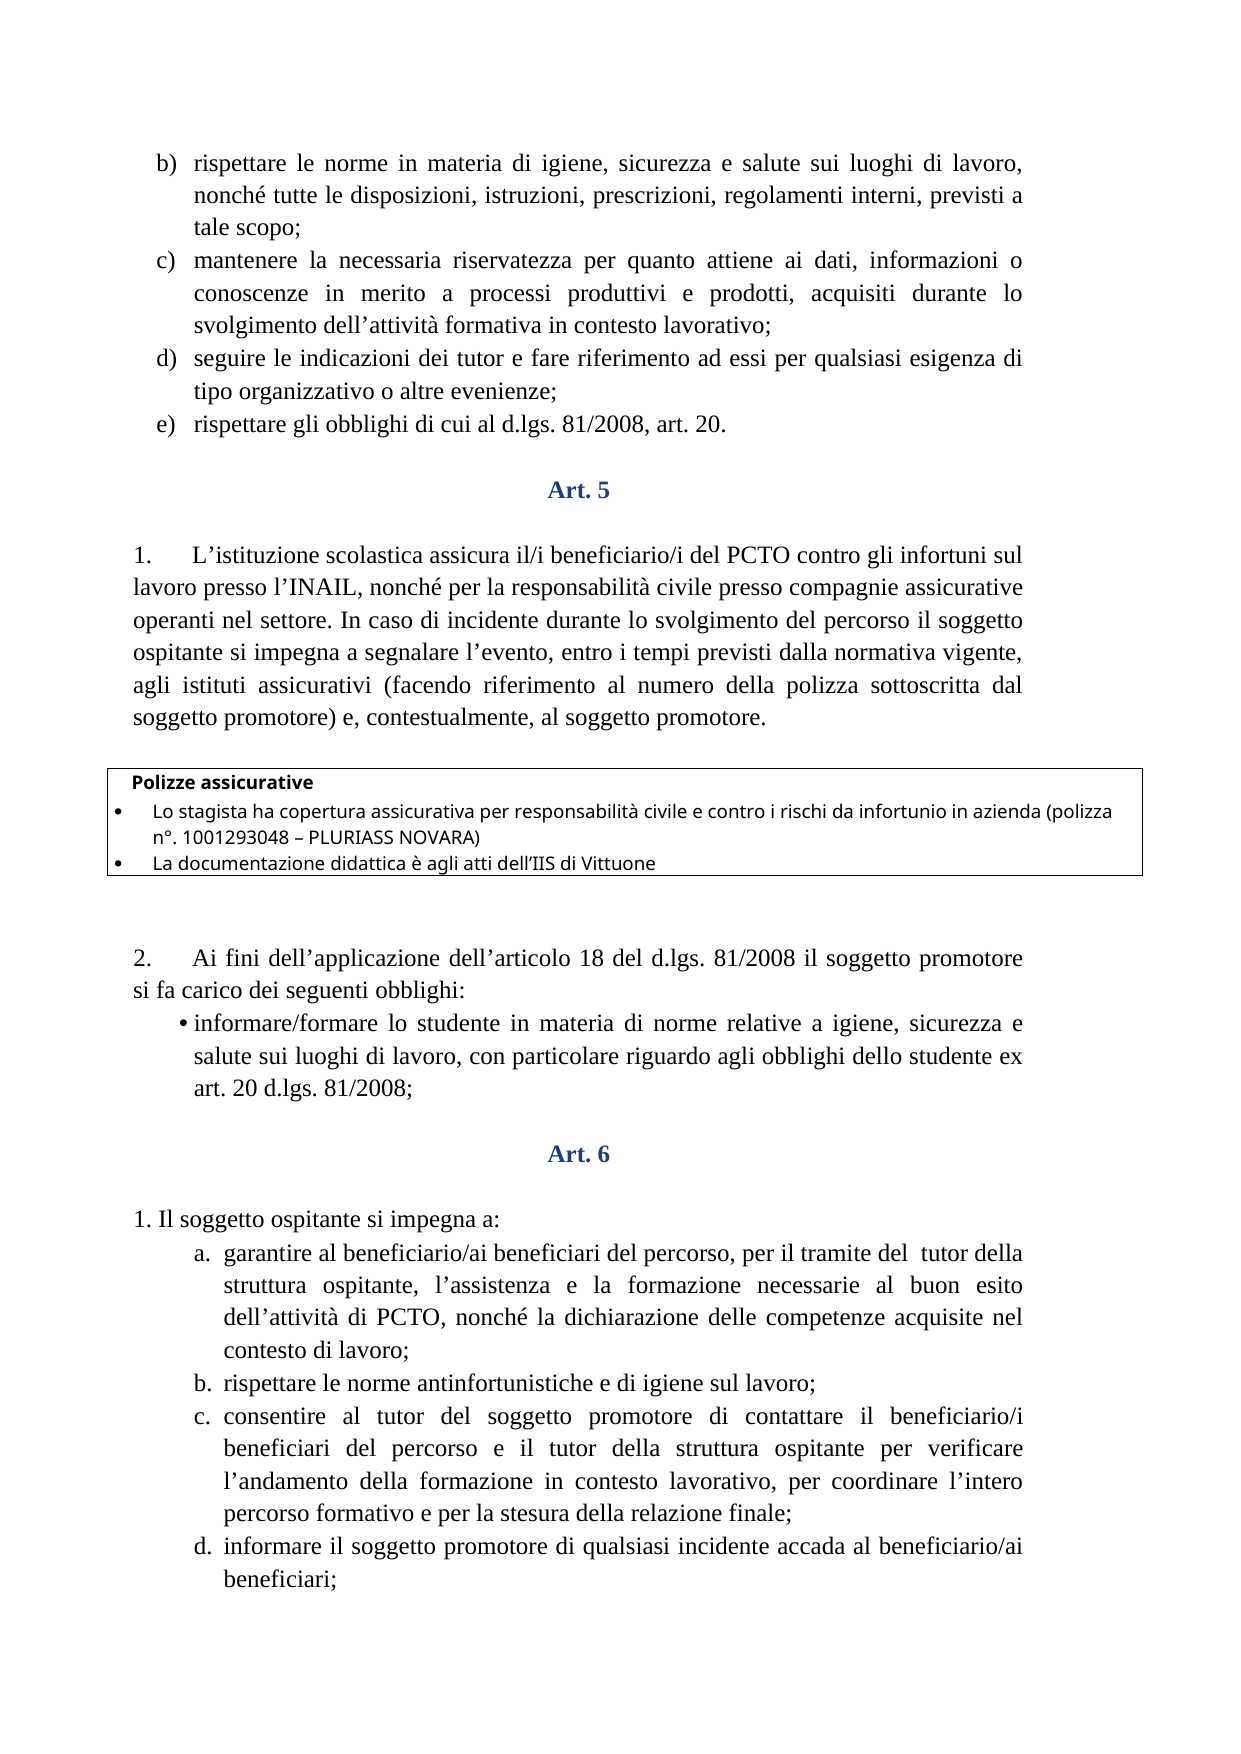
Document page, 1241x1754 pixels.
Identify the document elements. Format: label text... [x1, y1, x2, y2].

list L’istituzione scolastica assicura il/i beneficiario/i del PCTO contro gli infortuni sul lavoro presso l’INAIL, nonché per la responsabilità civile presso compagnie assicurative operanti nel settore. In caso di incidente durante lo svolgimento del percorso il soggetto ospitante si impegna a segnalare l’evento, entro i tempi previsti dalla normativa vigente, agli istituti assicurativi (facendo riferimento al numero della polizza sottoscritta dal soggetto promotore) e, contestualmente, al soggetto promotore. [133, 540, 1024, 731]
list rispettare gli obblighi di cui al d.lgs. 81/2008, art. 20. [156, 409, 1024, 438]
list mantenere la necessaria riservatezza per quanto attiene ai dati, informazioni o conoscenze in merito a processi produttivi e prodotti, acquisiti durante lo svolgimento dell’attività formativa in contesto lavorativo; [156, 246, 1024, 339]
text 1. Il soggetto ospitante si impegna a: [133, 1204, 1024, 1233]
list consentire al tutor del soggetto promotore di contattare il beneficiario/i beneficiari del percorso e il tutor della struttura ospitante per verificare l’andamento della formazione in contesto lavorativo, per coordinare l’intero percorso formativo e per la stesura della relazione finale; [193, 1401, 1024, 1527]
subtitle Art. 6 [118, 1139, 1039, 1168]
subtitle Art. 5 [118, 475, 1039, 503]
list seguire le indicazioni dei tutor e fare riferimento ad essi per qualsiasi esigenza di tipo organizzativo o altre evenienze; [156, 343, 1024, 404]
list garantire al beneficiario/ai beneficiari del percorso, per il tramite del tutor della struttura ospitante, l’assistenza e la formazione necessarie al buon esito dell’attività di PCTO, nonché la dichiarazione delle competenze acquisite nel contesto di lavoro; [193, 1238, 1024, 1364]
list rispettare le norme antinfortunistiche e di igiene sul lavoro; [193, 1368, 1024, 1397]
list informare/formare lo studente in materia di norme relative a igiene, sicurezza e salute sui luoghi di lavoro, con particolare riguardo agli obblighi dello studente ex art. 20 d.lgs. 81/2008; [179, 1008, 1024, 1102]
list Ai fini dell’applicazione dell’articolo 18 del d.lgs. 81/2008 il soggetto promotore si fa carico dei seguenti obblighi: [133, 943, 1024, 1004]
list rispettare le norme in materia di igiene, sicurezza e salute sui luoghi di lavoro, nonché tutte le disposizioni, istruzioni, prescrizioni, regolamenti interni, previsti a tale scopo; [156, 148, 1024, 241]
table_header Polizze assicurative Lo stagista ha copertura assicurativa per responsabilità civile e contro i rischi da infortunio in azienda (polizza n°. 1001293048 – PLURIASS NOVARA) La documentazione didattica è agli atti dell’IIS di Vittuone [108, 769, 1142, 875]
list informare il soggetto promotore di qualsiasi incidente accada al beneficiario/ai beneficiari; [193, 1531, 1024, 1593]
